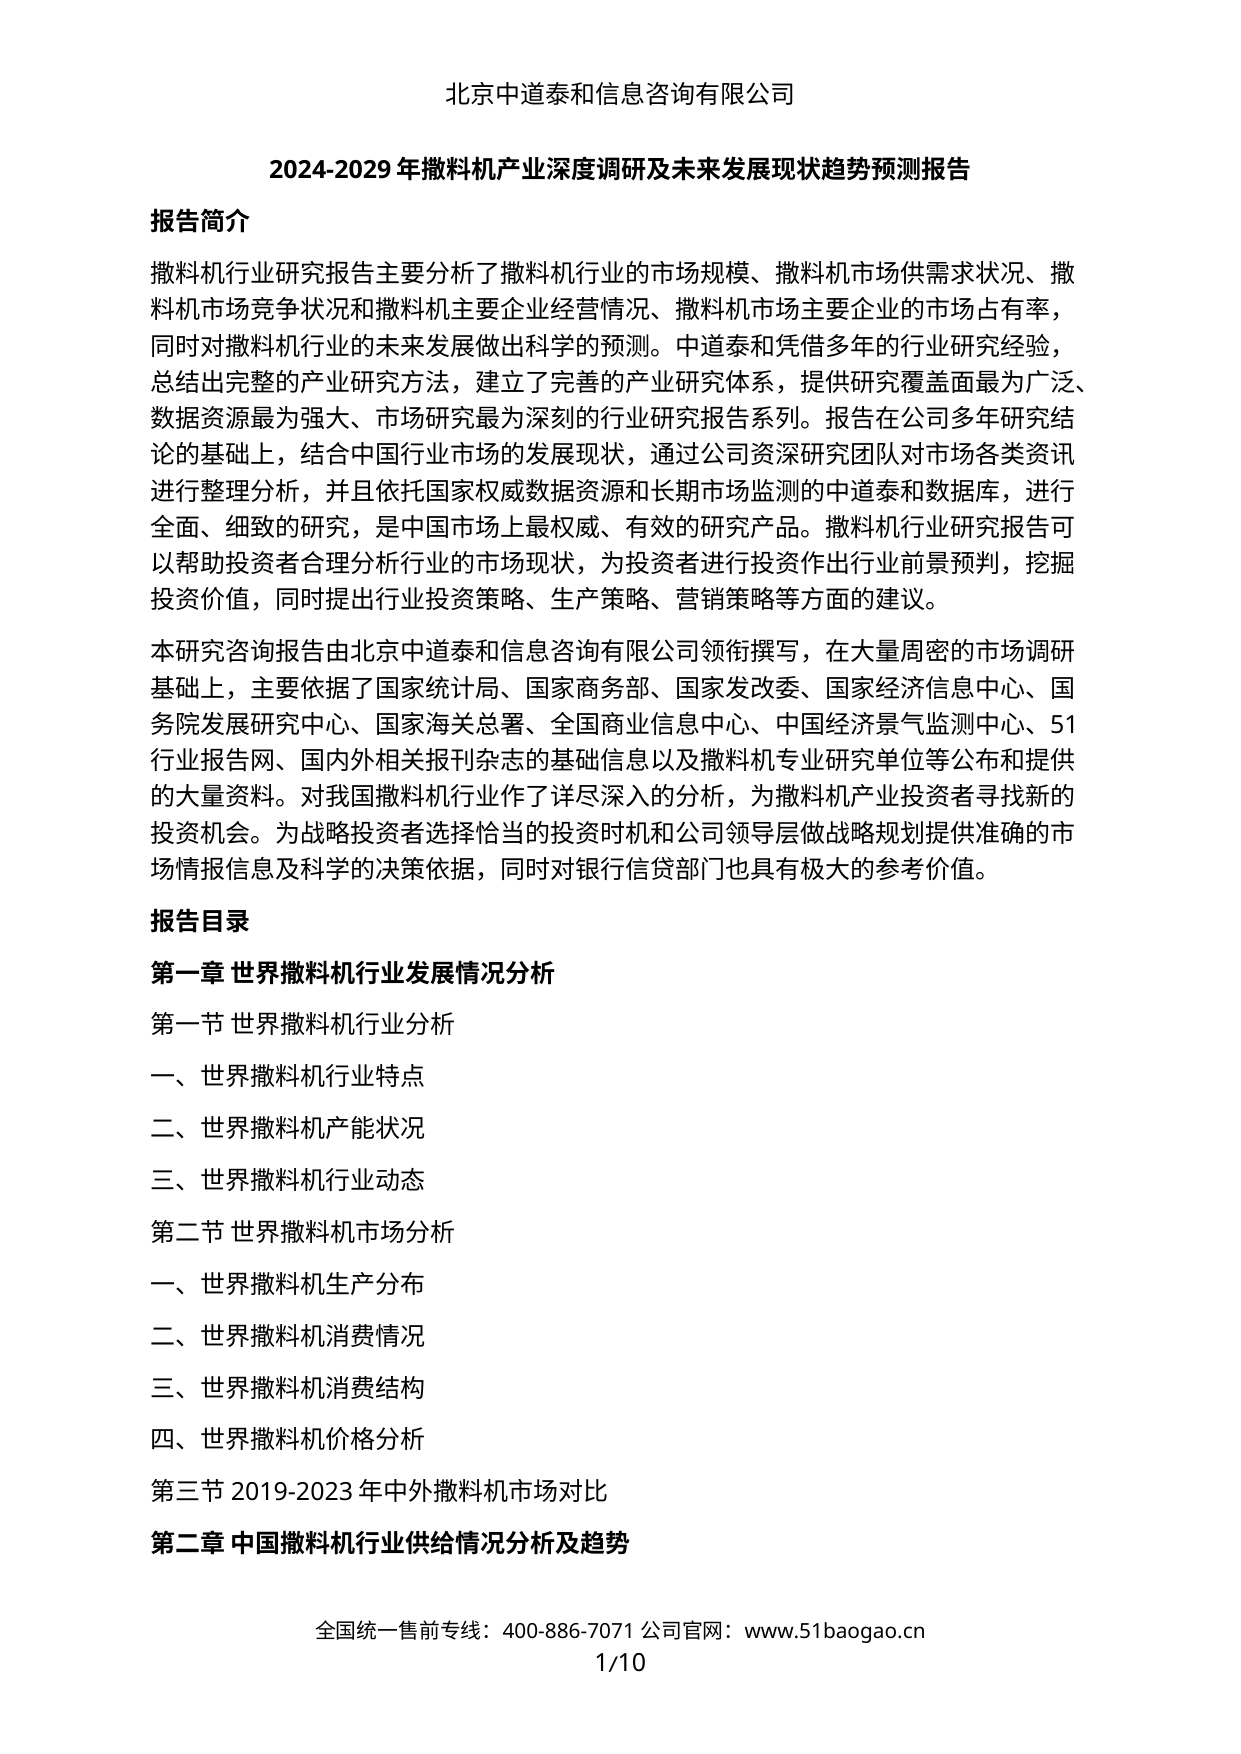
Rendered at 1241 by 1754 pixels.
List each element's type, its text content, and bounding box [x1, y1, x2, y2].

text 第一章 世界撒料机行业发展情况分析 [150, 953, 1090, 989]
text 一、世界撒料机生产分布 [150, 1264, 1090, 1301]
text 三、世界撒料机行业动态 [150, 1161, 1090, 1197]
text 第一节 世界撒料机行业分析 [150, 1005, 1090, 1041]
text 撒料机行业研究报告主要分析了撒料机行业的市场规模、撒料机市场供需求状况、撒料机市场竞争状况和撒料机主要企业经营情况、撒料机市场主要企业的市场占有率，同时对撒料机行业的未来发展做出科学的预测。中道泰和凭借多年的行业研究经验，总结出完整的产业研究方法，建立了完善的产业研究体系，提供研究覆盖面最为广泛、数据资源最为强大、市场研究最为深刻的行业研究报告系列。报告在公司多年研究结论的基础上，结合中国行业市场的发展现状，通过公司资深研究团队对市场各类资讯进行整理分析，并且依托国家权威数据资源和长期市场监测的中道泰和数据库，进行全面、细致的研究，是中国市场上最权威、有效的研究产品。撒料机行业研究报告可以帮助投资者合理分析行业的市场现状，为投资者进行投资作出行业前景预判，挖掘投资价值，同时提出行业投资策略、生产策略、营销策略等方面的建议。 [150, 254, 1090, 616]
text 2024-2029年撒料机产业深度调研及未来发展现状趋势预测报告 [150, 150, 1090, 186]
text 本研究咨询报告由北京中道泰和信息咨询有限公司领衔撰写，在大量周密的市场调研基础上，主要依据了国家统计局、国家商务部、国家发改委、国家经济信息中心、国务院发展研究中心、国家海关总署、全国商业信息中心、中国经济景气监测中心、51行业报告网、国内外相关报刊杂志的基础信息以及撒料机专业研究单位等公布和提供的大量资料。对我国撒料机行业作了详尽深入的分析，为撒料机产业投资者寻找新的投资机会。为战略投资者选择恰当的投资时机和公司领导层做战略规划提供准确的市场情报信息及科学的决策依据，同时对银行信贷部门也具有极大的参考价值。 [150, 632, 1090, 886]
text 报告目录 [150, 901, 1090, 937]
text 二、世界撒料机消费情况 [150, 1316, 1090, 1352]
text 二、世界撒料机产能状况 [150, 1109, 1090, 1145]
text 报告简介 [150, 202, 1090, 238]
text 一、世界撒料机行业特点 [150, 1057, 1090, 1093]
text 第二节 世界撒料机市场分析 [150, 1212, 1090, 1249]
text 三、世界撒料机消费结构 [150, 1368, 1090, 1404]
text 第三节 2019-2023年中外撒料机市场对比 [150, 1472, 1090, 1508]
text 第二章 中国撒料机行业供给情况分析及趋势 [150, 1524, 1090, 1560]
text 四、世界撒料机价格分析 [150, 1420, 1090, 1456]
